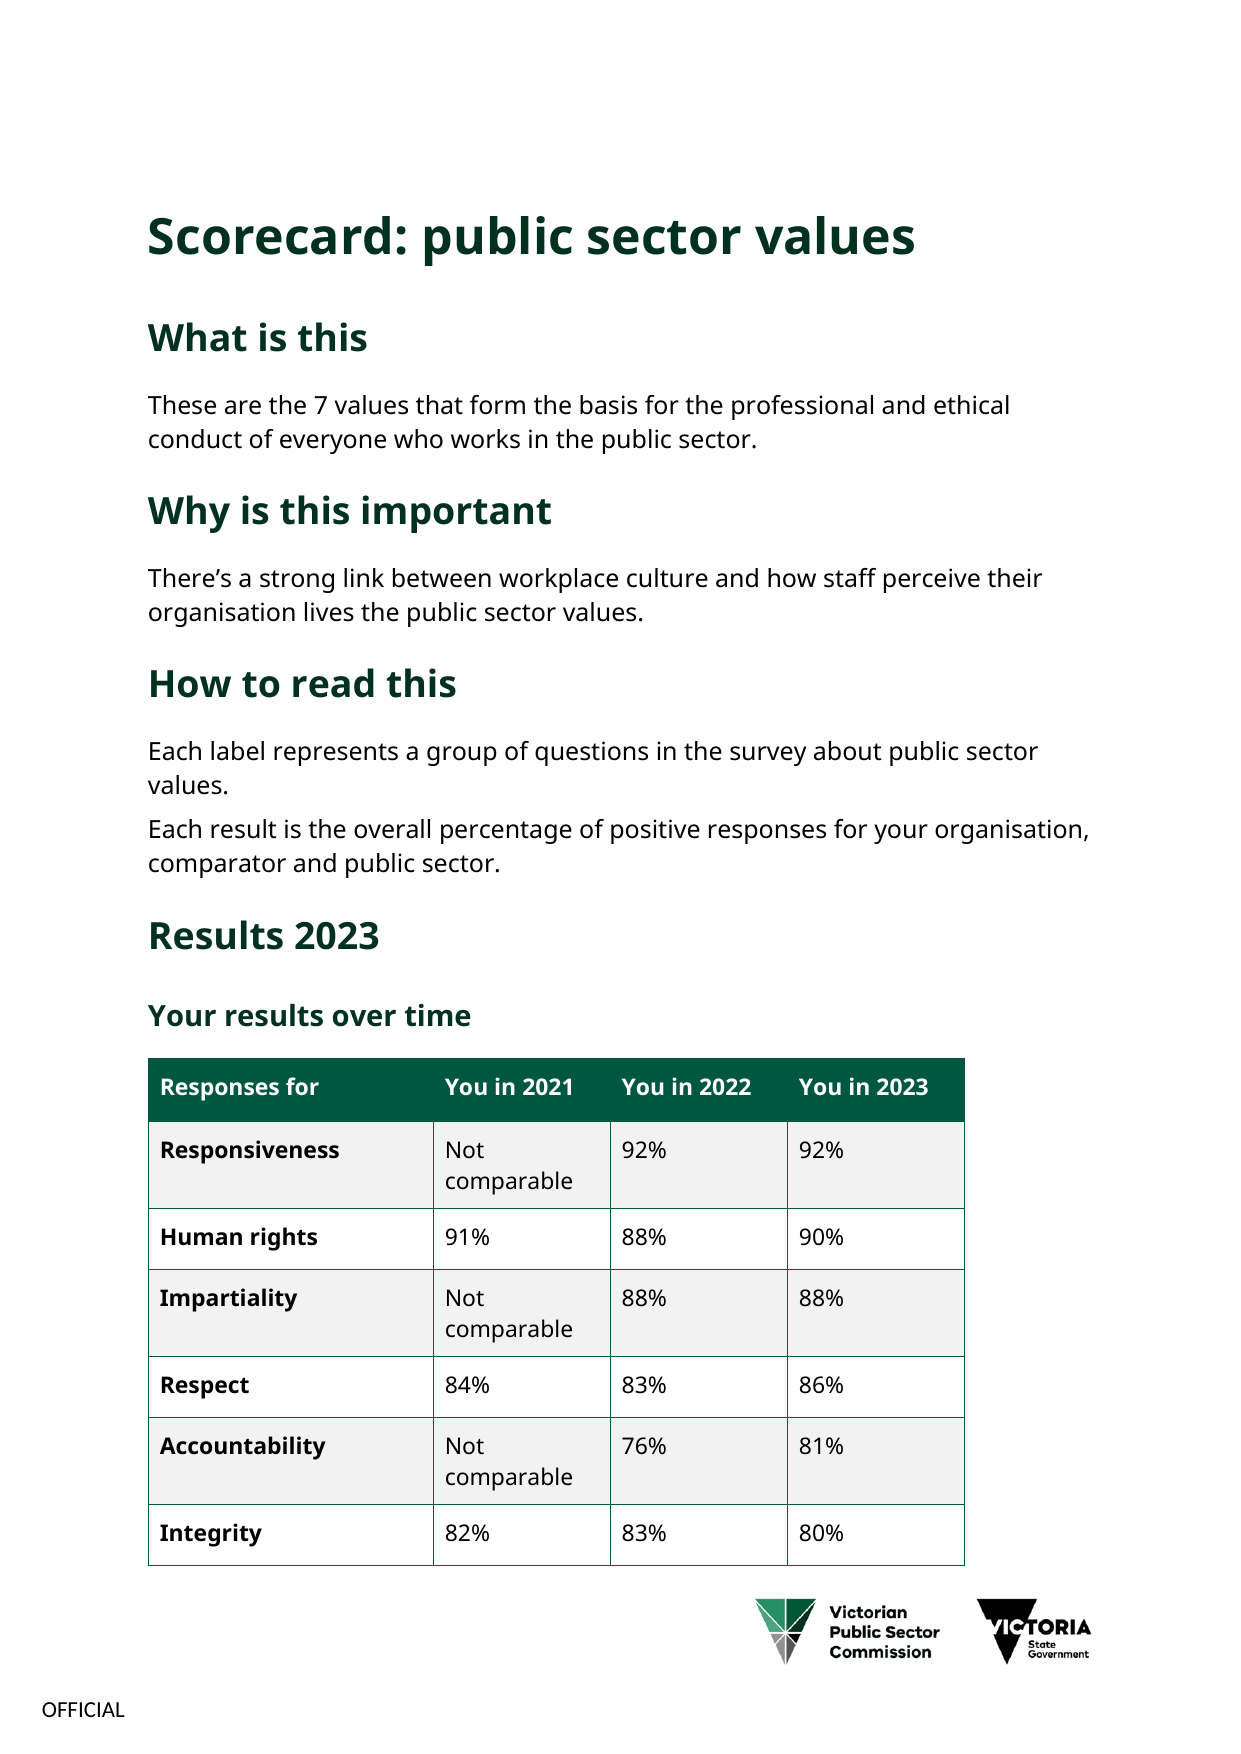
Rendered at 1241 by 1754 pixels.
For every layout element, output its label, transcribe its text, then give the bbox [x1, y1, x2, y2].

text These are the 7 values that form the basis for the professional and ethical conduct of everyone who works in the public sector. [148, 387, 1092, 455]
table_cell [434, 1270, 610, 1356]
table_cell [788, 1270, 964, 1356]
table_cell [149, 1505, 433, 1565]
subtitle Why is this important [148, 484, 1092, 536]
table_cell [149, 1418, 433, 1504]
text Each result is the overall percentage of positive responses for your organisation, comparator and public sector. [148, 812, 1092, 880]
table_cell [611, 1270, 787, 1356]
subtitle Your results over time [148, 996, 1092, 1035]
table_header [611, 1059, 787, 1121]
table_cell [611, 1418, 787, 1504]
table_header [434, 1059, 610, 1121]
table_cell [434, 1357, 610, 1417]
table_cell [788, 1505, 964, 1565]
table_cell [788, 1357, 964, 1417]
subtitle How to read this [148, 658, 1092, 709]
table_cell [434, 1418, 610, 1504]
subtitle Results 2023 [148, 909, 1092, 960]
picture [754, 1598, 1093, 1666]
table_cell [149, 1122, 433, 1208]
text There’s a strong link between workplace culture and how staff perceive their organisation lives the public sector values. [148, 560, 1092, 628]
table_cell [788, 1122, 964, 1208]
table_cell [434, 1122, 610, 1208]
subtitle Scorecard: public sector values [148, 201, 1092, 269]
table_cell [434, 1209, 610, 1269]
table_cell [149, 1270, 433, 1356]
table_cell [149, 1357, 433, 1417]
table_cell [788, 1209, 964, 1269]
text Each label represents a group of questions in the survey about public sector values. [148, 733, 1092, 802]
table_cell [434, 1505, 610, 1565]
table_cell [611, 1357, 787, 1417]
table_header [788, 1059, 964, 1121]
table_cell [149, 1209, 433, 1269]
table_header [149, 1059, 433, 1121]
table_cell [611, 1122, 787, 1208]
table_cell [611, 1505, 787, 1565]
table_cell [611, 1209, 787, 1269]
subtitle What is this [148, 311, 1092, 362]
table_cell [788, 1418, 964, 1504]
